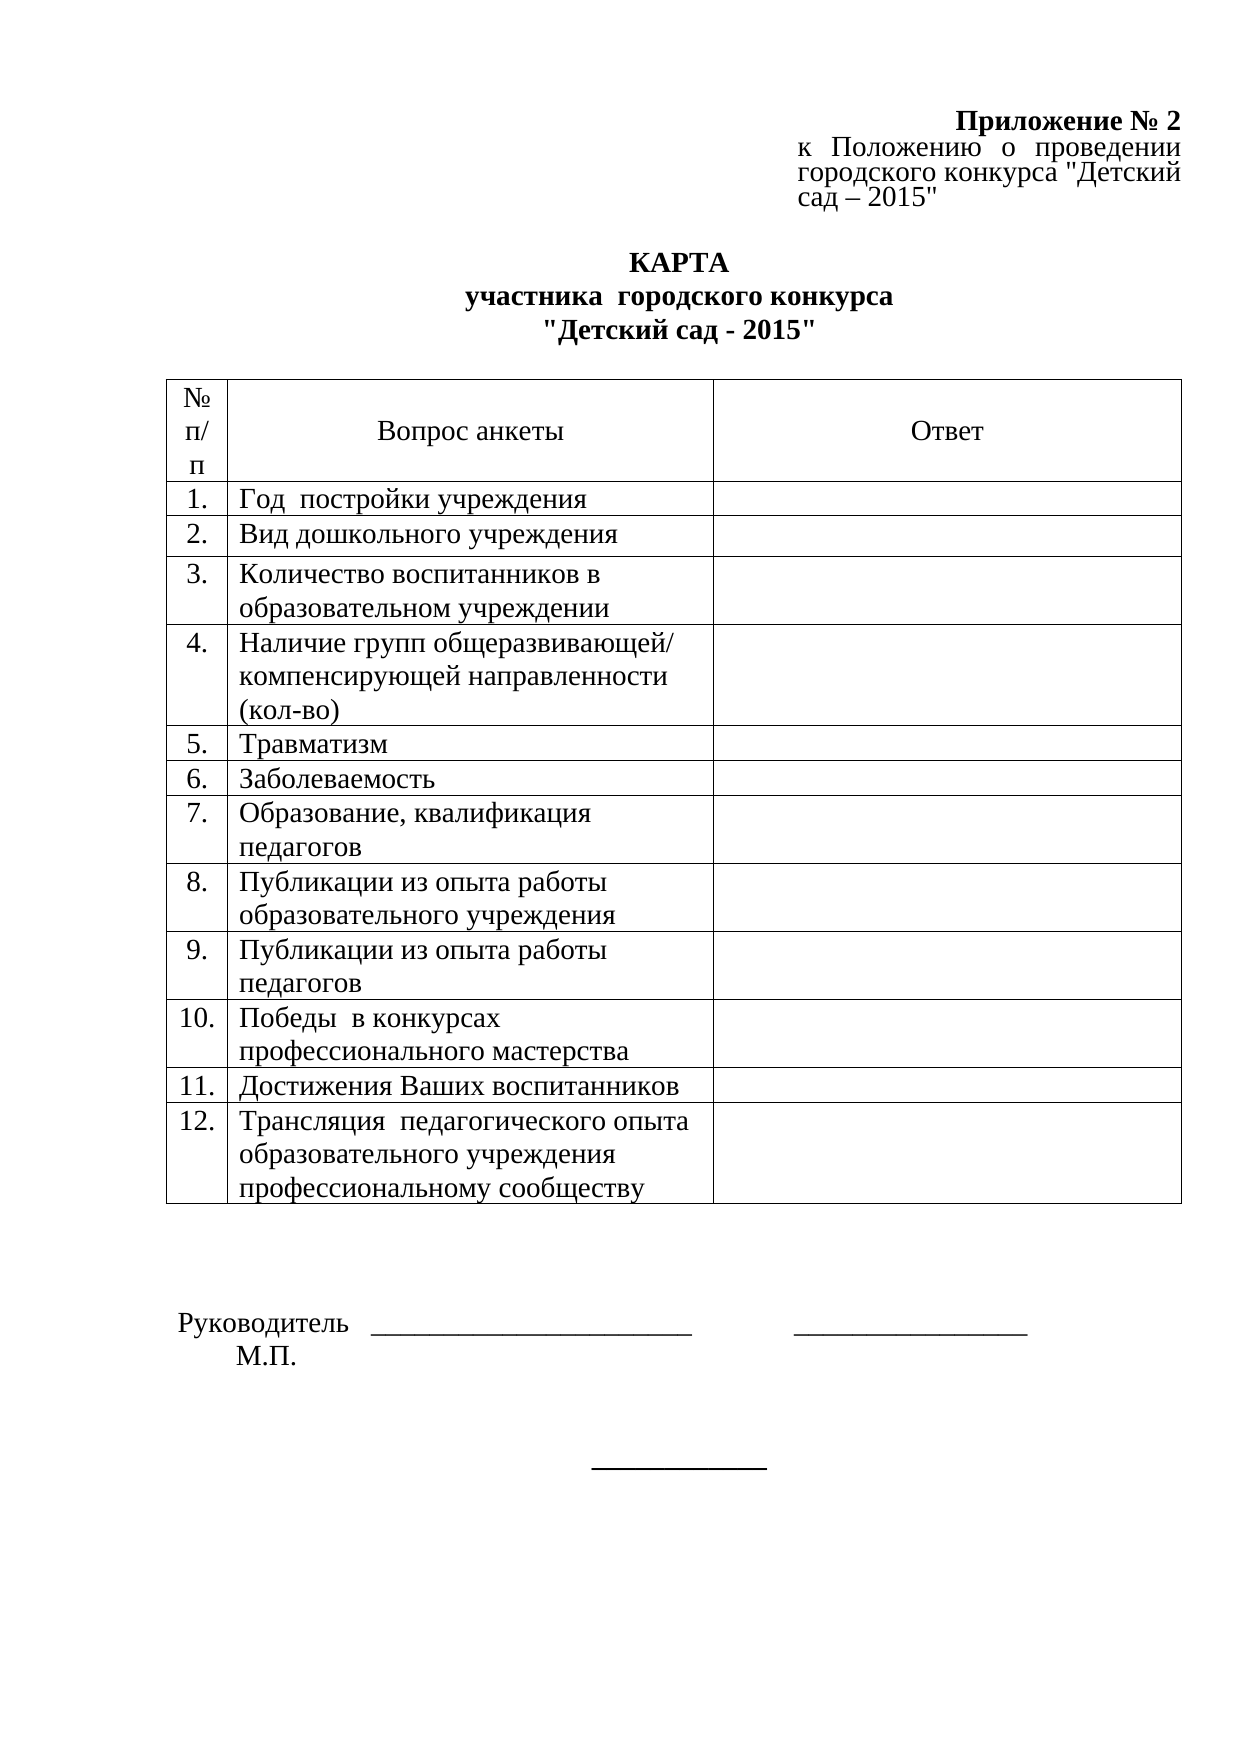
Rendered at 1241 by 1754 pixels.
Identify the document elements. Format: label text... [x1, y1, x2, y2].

table_cell 12. [167, 1103, 227, 1203]
table_header Вопрос анкеты [228, 380, 713, 481]
table_cell 8. [167, 864, 227, 931]
table_cell Год постройки учреждения [228, 482, 713, 515]
table_header Ответ [714, 380, 1181, 481]
table_cell 11. [167, 1068, 227, 1102]
table_cell Заболеваемость [228, 761, 713, 794]
table_cell 9. [167, 932, 227, 999]
table_cell 1. [167, 482, 227, 515]
table_cell [714, 1000, 1181, 1067]
table_cell [714, 625, 1181, 725]
table_cell Количество воспитанников в образовательном учреждении [228, 557, 713, 624]
table_cell Трансляция педагогического опыта образовательного учреждения профессиональному сообществу [228, 1103, 713, 1203]
text к Положению о проведении городского конкурса "Детский сад – 2015" [797, 136, 1181, 211]
table_cell [714, 1103, 1181, 1203]
text М.П. [177, 1338, 1181, 1372]
table_cell 5. [167, 726, 227, 760]
table_cell 4. [167, 625, 227, 725]
table_cell [714, 482, 1181, 515]
table_cell 2. [167, 516, 227, 556]
table_cell [714, 932, 1181, 999]
table_cell [714, 1068, 1181, 1102]
table_cell Публикации из опыта работы педагогов [228, 932, 713, 999]
table_cell 7. [167, 796, 227, 863]
text участника городского конкурса [177, 278, 1181, 312]
text КАРТА [177, 245, 1181, 278]
table_cell Победы в конкурсах профессионального мастерства [228, 1000, 713, 1067]
text ____________ [177, 1439, 1181, 1473]
table_cell Достижения Ваших воспитанников [228, 1068, 713, 1102]
table_cell 6. [167, 761, 227, 794]
table_cell [714, 864, 1181, 931]
text Руководитель ______________________ ________________ [177, 1305, 1181, 1338]
table_cell [714, 516, 1181, 556]
table_cell Травматизм [228, 726, 713, 760]
table_cell [714, 557, 1181, 624]
table_cell Наличие групп общеразвивающей/ компенсирующей направленности (кол-во) [228, 625, 713, 725]
table_header № п/п [167, 380, 227, 481]
table_cell [714, 726, 1181, 760]
table_cell [714, 761, 1181, 794]
table_cell Публикации из опыта работы образовательного учреждения [228, 864, 713, 931]
table_cell 3. [167, 557, 227, 624]
table_cell [714, 796, 1181, 863]
table_cell Образование, квалификация педагогов [228, 796, 713, 863]
subtitle Приложение № 2 [812, 103, 1181, 136]
text "Детский сад - 2015" [177, 312, 1181, 345]
table_cell 10. [167, 1000, 227, 1067]
table_cell Вид дошкольного учреждения [228, 516, 713, 556]
